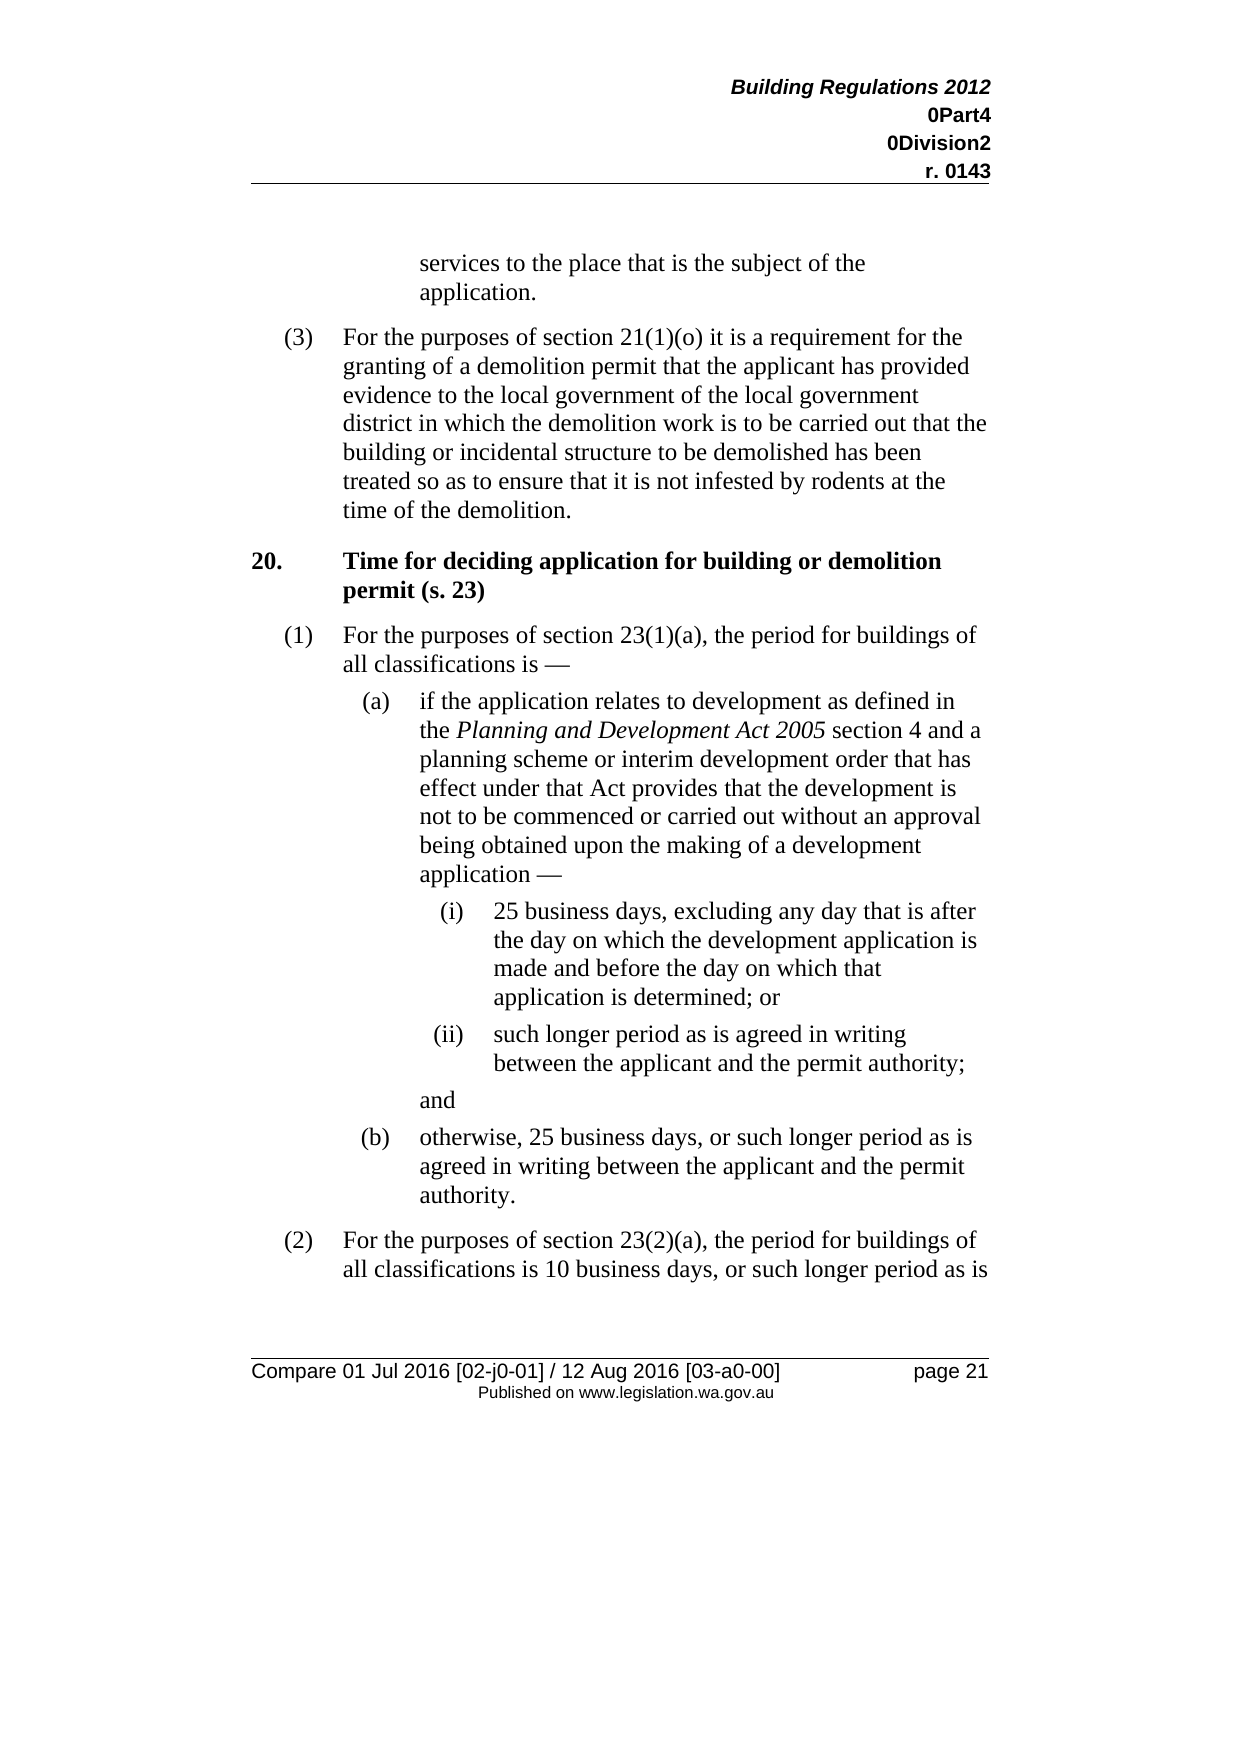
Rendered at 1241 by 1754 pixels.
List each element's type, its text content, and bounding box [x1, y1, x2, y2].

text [251, 1225, 989, 1283]
text and [251, 1085, 989, 1114]
text (1) For the purposes of section 23(1)(a), the period for buildings of all classifications is — [251, 621, 989, 678]
text (b) otherwise, 25 business days, or such longer period as is agreed in writing between the applicant and the permit authority. [251, 1122, 989, 1208]
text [251, 248, 989, 306]
text (ii) such longer period as is agreed in writing between the applicant and the permit authority; [251, 1019, 989, 1077]
text (i) 25 business days, excluding any day that is after the day on which the development application is made and before the day on which that application is determined; or [251, 896, 989, 1011]
text (a) if the application relates to development as defined in the Planning and Development Act 2005 section 4 and a planning scheme or interim development order that has effect under that Act provides that the development is not to be commenced or carried out without an approval being obtained upon the making of a development application — [251, 686, 989, 888]
subtitle 20. Time for deciding application for building or demolition permit (s. 23) [251, 546, 989, 604]
text (3) For the purposes of section 21(1)(o) it is a requirement for the granting of a demolition permit that the applicant has provided evidence to the local government of the local government district in which the demolition work is to be carried out that the building or incidental structure to be demolished has been treated so as to ensure that it is not infested by rodents at the time of the demolition. [251, 322, 989, 523]
